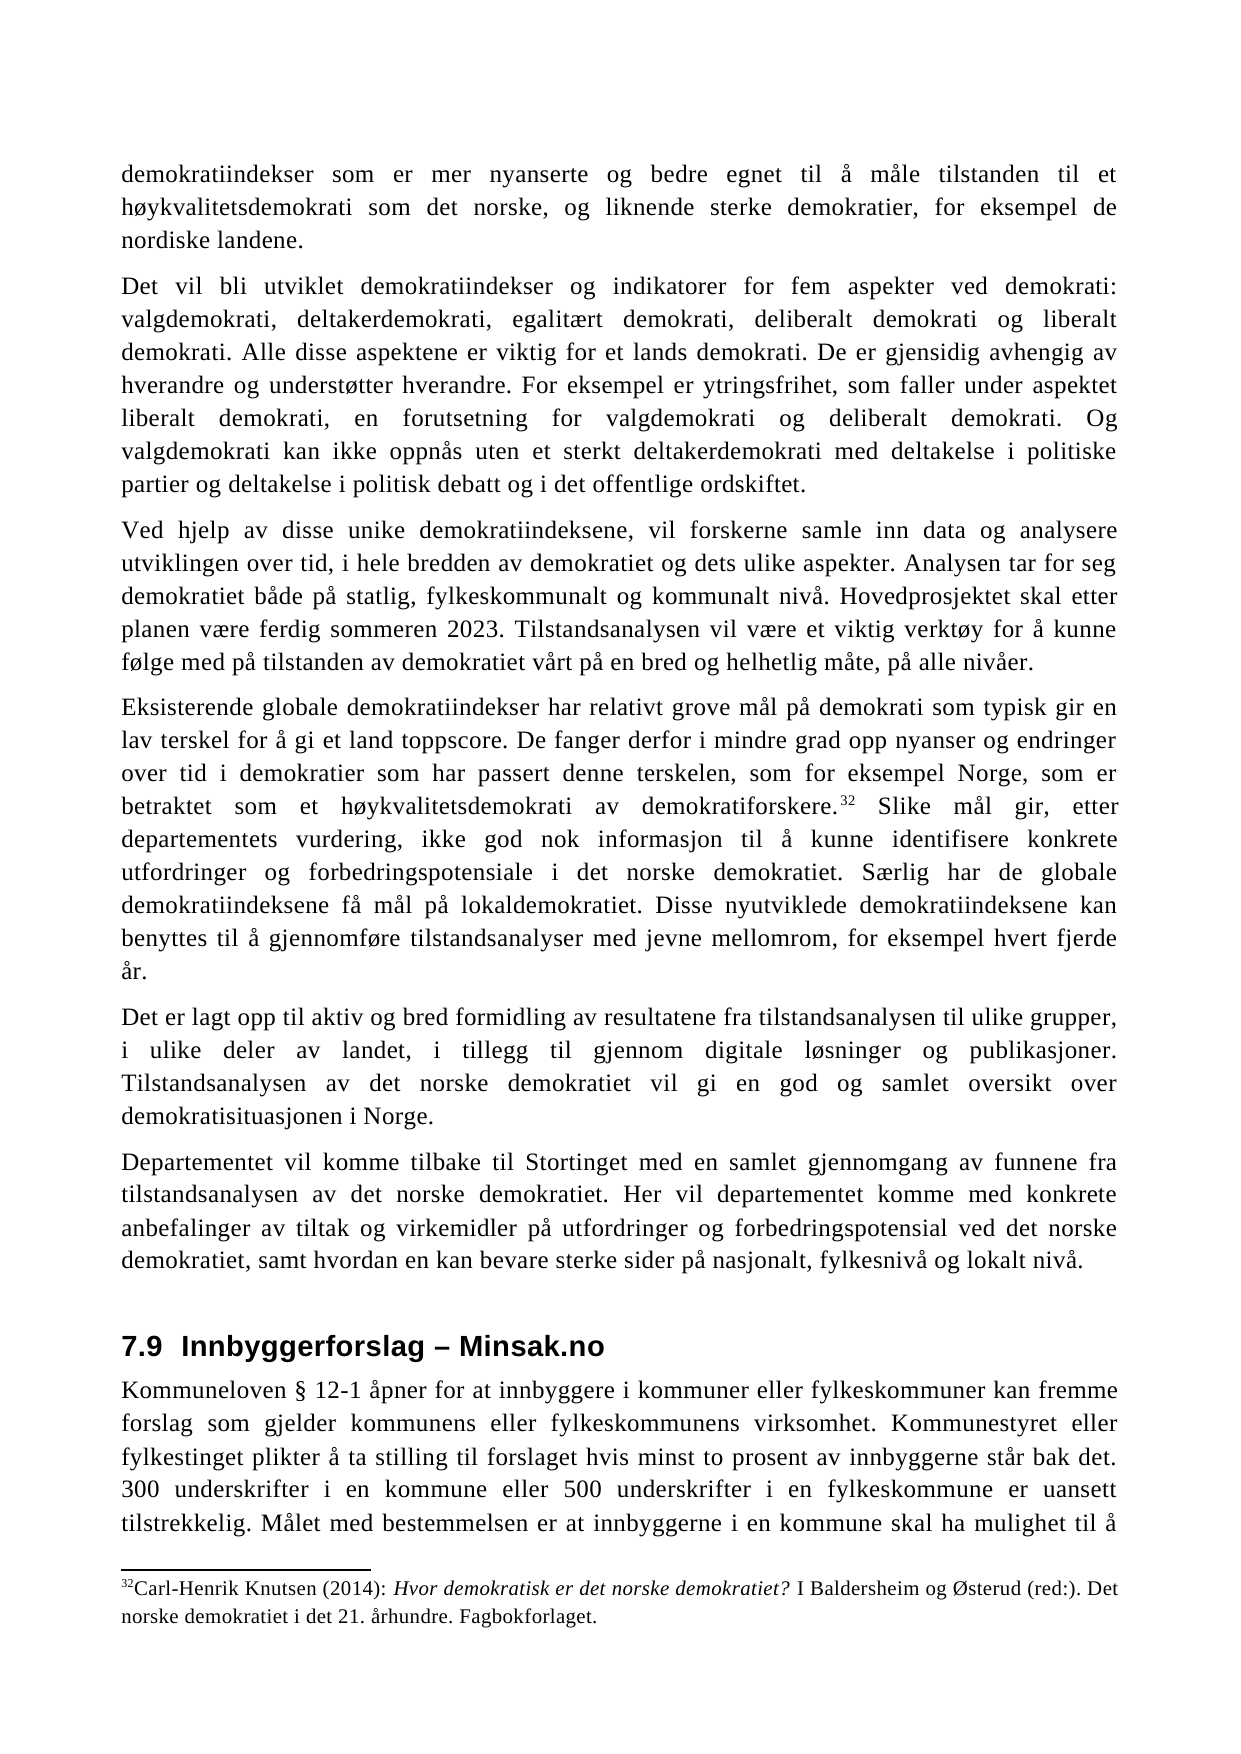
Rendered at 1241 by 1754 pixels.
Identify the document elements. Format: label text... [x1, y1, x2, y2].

text Det er lagt opp til aktiv og bred formidling av resultatene fra tilstandsanalysen til ulike grupper, i ulike deler av landet, i tillegg til gjennom digitale løsninger og publikasjoner. Tilstandsanalysen av det norske demokratiet vil gi en god og samlet oversikt over demokratisituasjonen i Norge. [121, 1002, 1119, 1130]
subtitle Innbyggerforslag – Minsak.no [121, 1329, 1119, 1362]
text Ved hjelp av disse unike demokratiindeksene, vil forskerne samle inn data og analysere utviklingen over tid, i hele bredden av demokratiet og dets ulike aspekter. Analysen tar for seg demokratiet både på statlig, fylkeskommunalt og kommunalt nivå. Hovedprosjektet skal etter planen være ferdig sommeren 2023. Tilstandsanalysen vil være et viktig verktøy for å kunne følge med på tilstanden av demokratiet vårt på en bred og helhetlig måte, på alle nivåer. [121, 515, 1119, 676]
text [121, 159, 1119, 254]
text Departementet vil komme tilbake til Stortinget med en samlet gjennomgang av funnene fra tilstandsanalysen av det norske demokratiet. Her vil departementet komme med konkrete anbefalinger av tiltak og virkemidler på utfordringer og forbedringspotensial ved det norske demokratiet, samt hvordan en kan bevare sterke sider på nasjonalt, fylkesnivå og lokalt nivå. [121, 1147, 1119, 1274]
text Eksisterende globale demokratiindekser har relativt grove mål på demokrati som typisk gir en lav terskel for å gi et land toppscore. De fanger derfor i mindre grad opp nyanser og endringer over tid i demokratier som har passert denne terskelen, som for eksempel Norge, som er betraktet som et høykvalitetsdemokrati av demokratiforskere. Slike mål gir, etter departementets vurdering, ikke god nok informasjon til å kunne identifisere konkrete utfordringer og forbedringspotensiale i det norske demokratiet. Særlig har de globale demokratiindeksene få mål på lokaldemokratiet. Disse nyutviklede demokratiindeksene kan benyttes til å gjennomføre tilstandsanalyser med jevne mellomrom, for eksempel hvert fjerde år. [121, 692, 1119, 985]
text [121, 1376, 1119, 1536]
text Det vil bli utviklet demokratiindekser og indikatorer for fem aspekter ved demokrati: valgdemokrati, deltakerdemokrati, egalitært demokrati, deliberalt demokrati og liberalt demokrati. Alle disse aspektene er viktig for et lands demokrati. De er gjensidig avhengig av hverandre og understøtter hverandre. For eksempel er ytringsfrihet, som faller under aspektet liberalt demokrati, en forutsetning for valgdemokrati og deliberalt demokrati. Og valgdemokrati kan ikke oppnås uten et sterkt deltakerdemokrati med deltakelse i politiske partier og deltakelse i politisk debatt og i det offentlige ordskiftet. [121, 271, 1119, 498]
